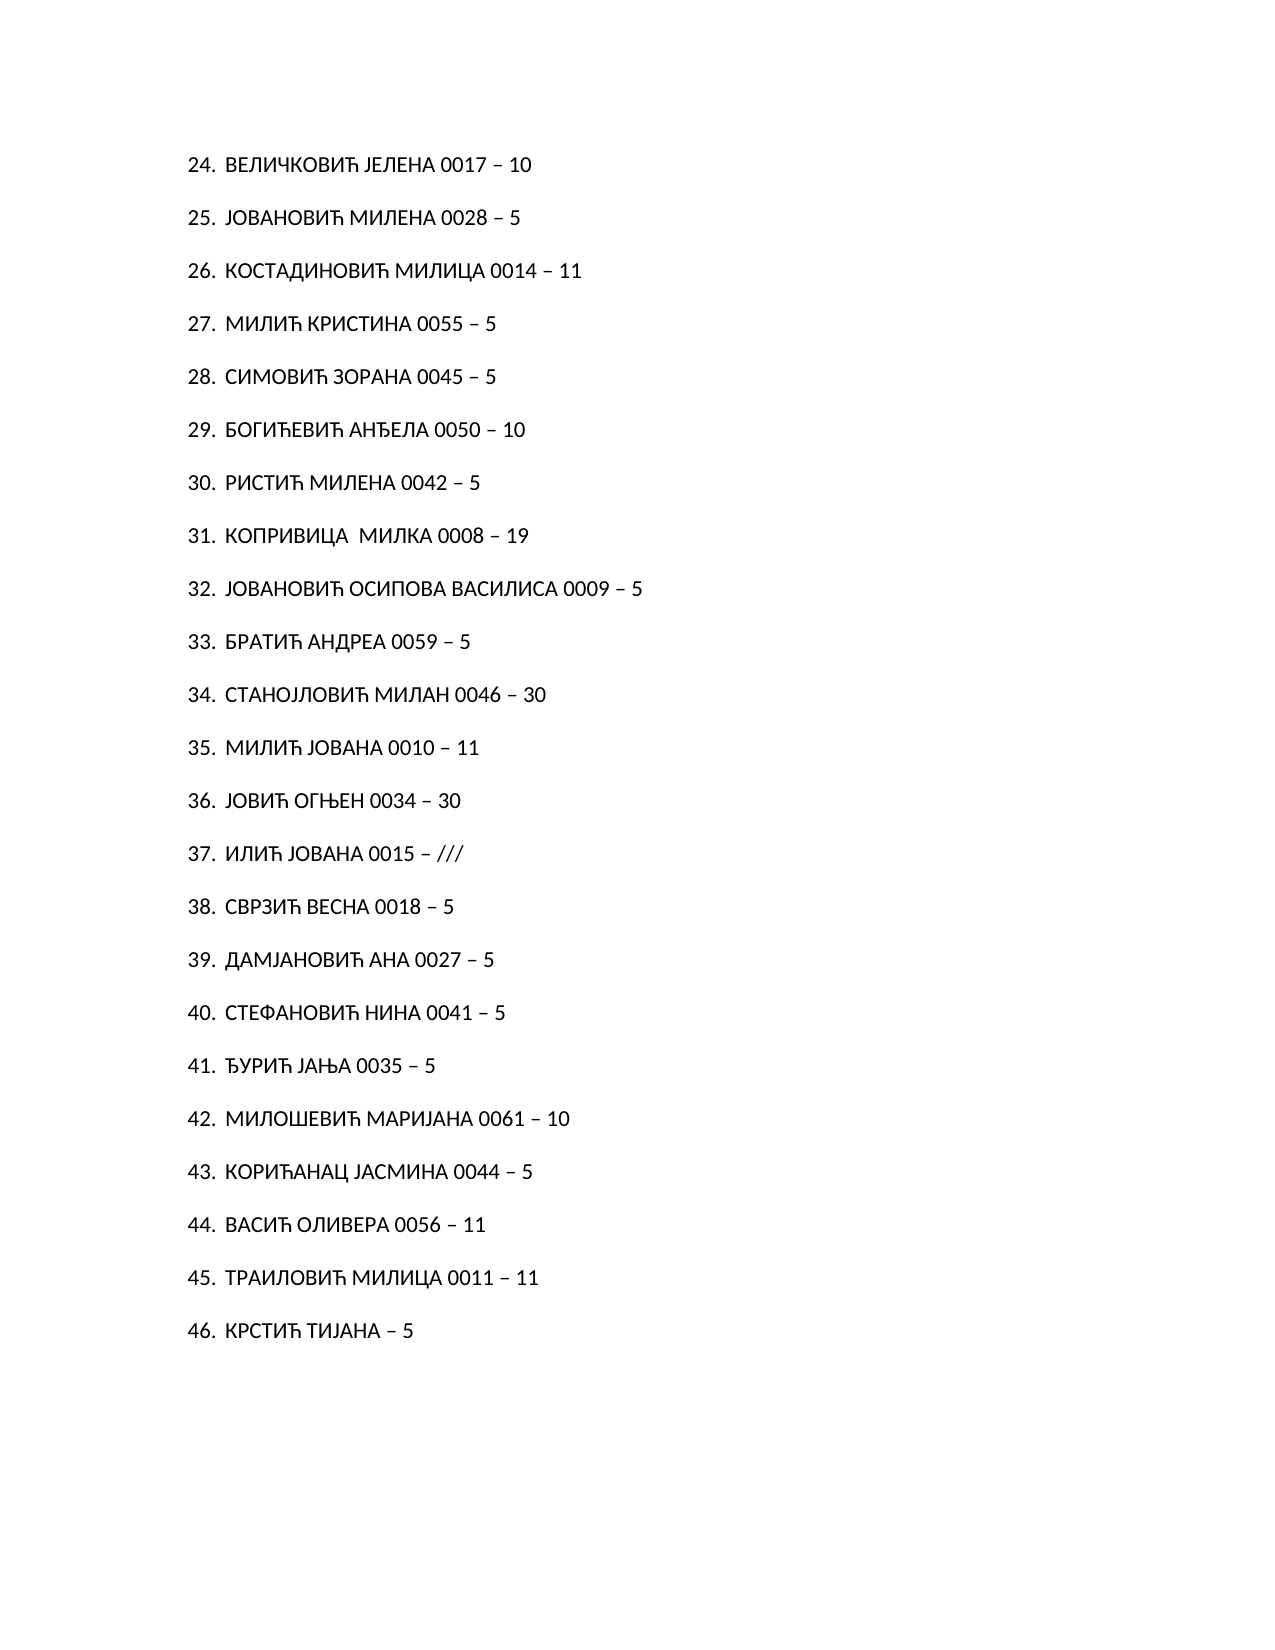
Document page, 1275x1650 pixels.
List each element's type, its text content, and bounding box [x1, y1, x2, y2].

list МИЛИЋ ЈОВАНА 0010 – 11 [187, 733, 1125, 761]
list КОСТАДИНОВИЋ МИЛИЦА 0014 – 11 [187, 256, 1125, 284]
list ВАСИЋ ОЛИВЕРА 0056 – 11 [187, 1210, 1125, 1238]
list ЈОВАНОВИЋ МИЛЕНА 0028 – 5 [187, 203, 1125, 231]
list СВРЗИЋ ВЕСНА 0018 – 5 [187, 892, 1125, 920]
list КРСТИЋ ТИЈАНА – 5 [187, 1316, 1125, 1344]
list СТАНОЈЛОВИЋ МИЛАН 0046 – 30 [187, 680, 1125, 708]
list СИМОВИЋ ЗОРАНА 0045 – 5 [187, 362, 1125, 390]
list СТЕФАНОВИЋ НИНА 0041 – 5 [187, 998, 1125, 1026]
list ЈОВИЋ ОГЊЕН 0034 – 30 [187, 786, 1125, 814]
list КОРИЋАНАЦ ЈАСМИНА 0044 – 5 [187, 1157, 1125, 1185]
list БРАТИЋ АНДРЕА 0059 – 5 [187, 627, 1125, 655]
list ИЛИЋ ЈОВАНА 0015 – /// [187, 839, 1125, 867]
list ЂУРИЋ ЈАЊА 0035 – 5 [187, 1051, 1125, 1079]
list ВЕЛИЧКОВИЋ ЈЕЛЕНА 0017 – 10 [187, 150, 1125, 178]
list РИСТИЋ МИЛЕНА 0042 – 5 [187, 468, 1125, 496]
list КОПРИВИЦА МИЛКА 0008 – 19 [187, 521, 1125, 549]
list МИЛОШЕВИЋ МАРИЈАНА 0061 – 10 [187, 1104, 1125, 1132]
list ТРАИЛОВИЋ МИЛИЦА 0011 – 11 [187, 1263, 1125, 1291]
list МИЛИЋ КРИСТИНА 0055 – 5 [187, 309, 1125, 337]
list ДАМЈАНОВИЋ АНА 0027 – 5 [187, 945, 1125, 973]
list ЈОВАНОВИЋ ОСИПОВА ВАСИЛИСА 0009 – 5 [187, 574, 1125, 602]
list БОГИЋЕВИЋ АНЂЕЛА 0050 – 10 [187, 415, 1125, 443]
